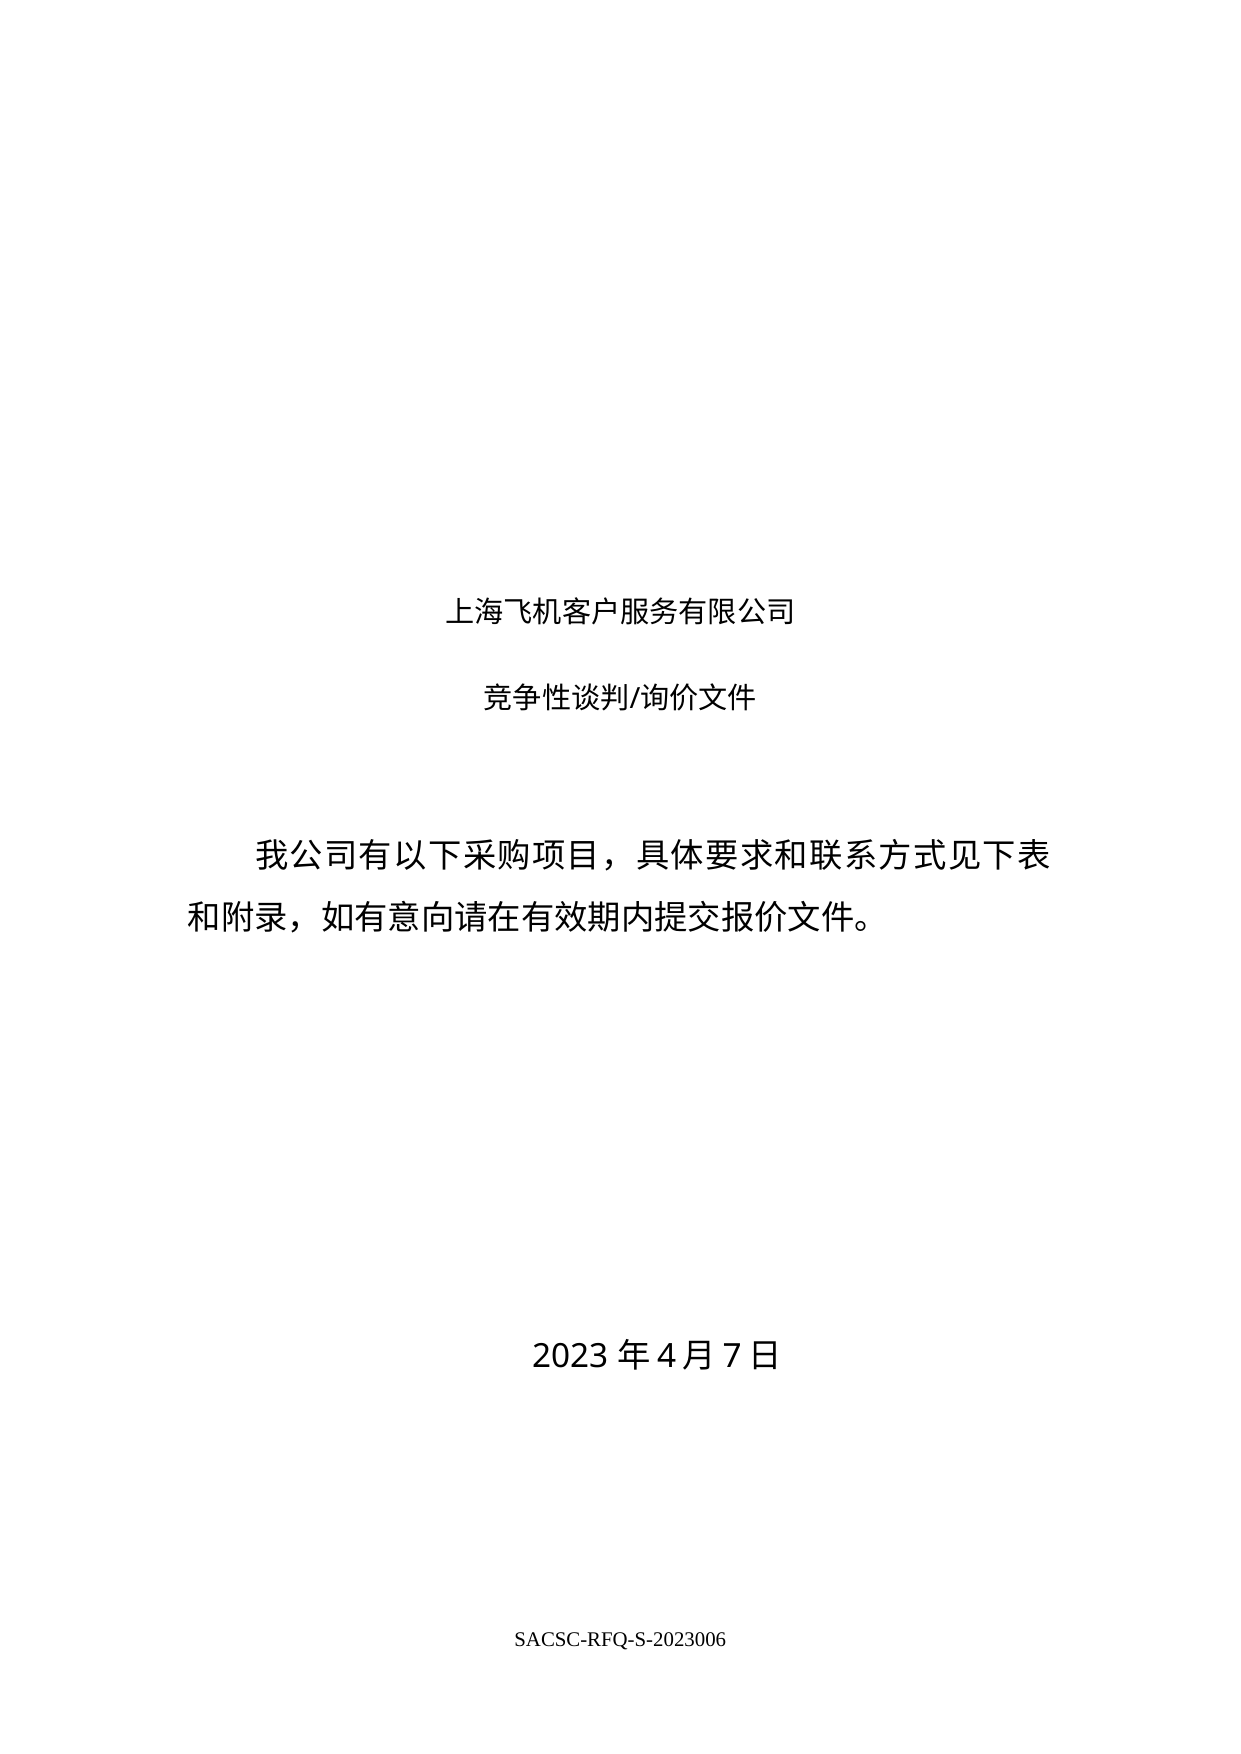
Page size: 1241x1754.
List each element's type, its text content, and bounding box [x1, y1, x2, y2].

text 上海飞机客户服务有限公司 [187, 577, 1053, 642]
text 竞争性谈判/询价文件 [187, 663, 1053, 728]
text 2023 年4月7日 [187, 1317, 1053, 1380]
text 我公司有以下采购项目，具体要求和联系方式见下表和附录，如有意向请在有效期内提交报价文件。 [187, 817, 1053, 942]
